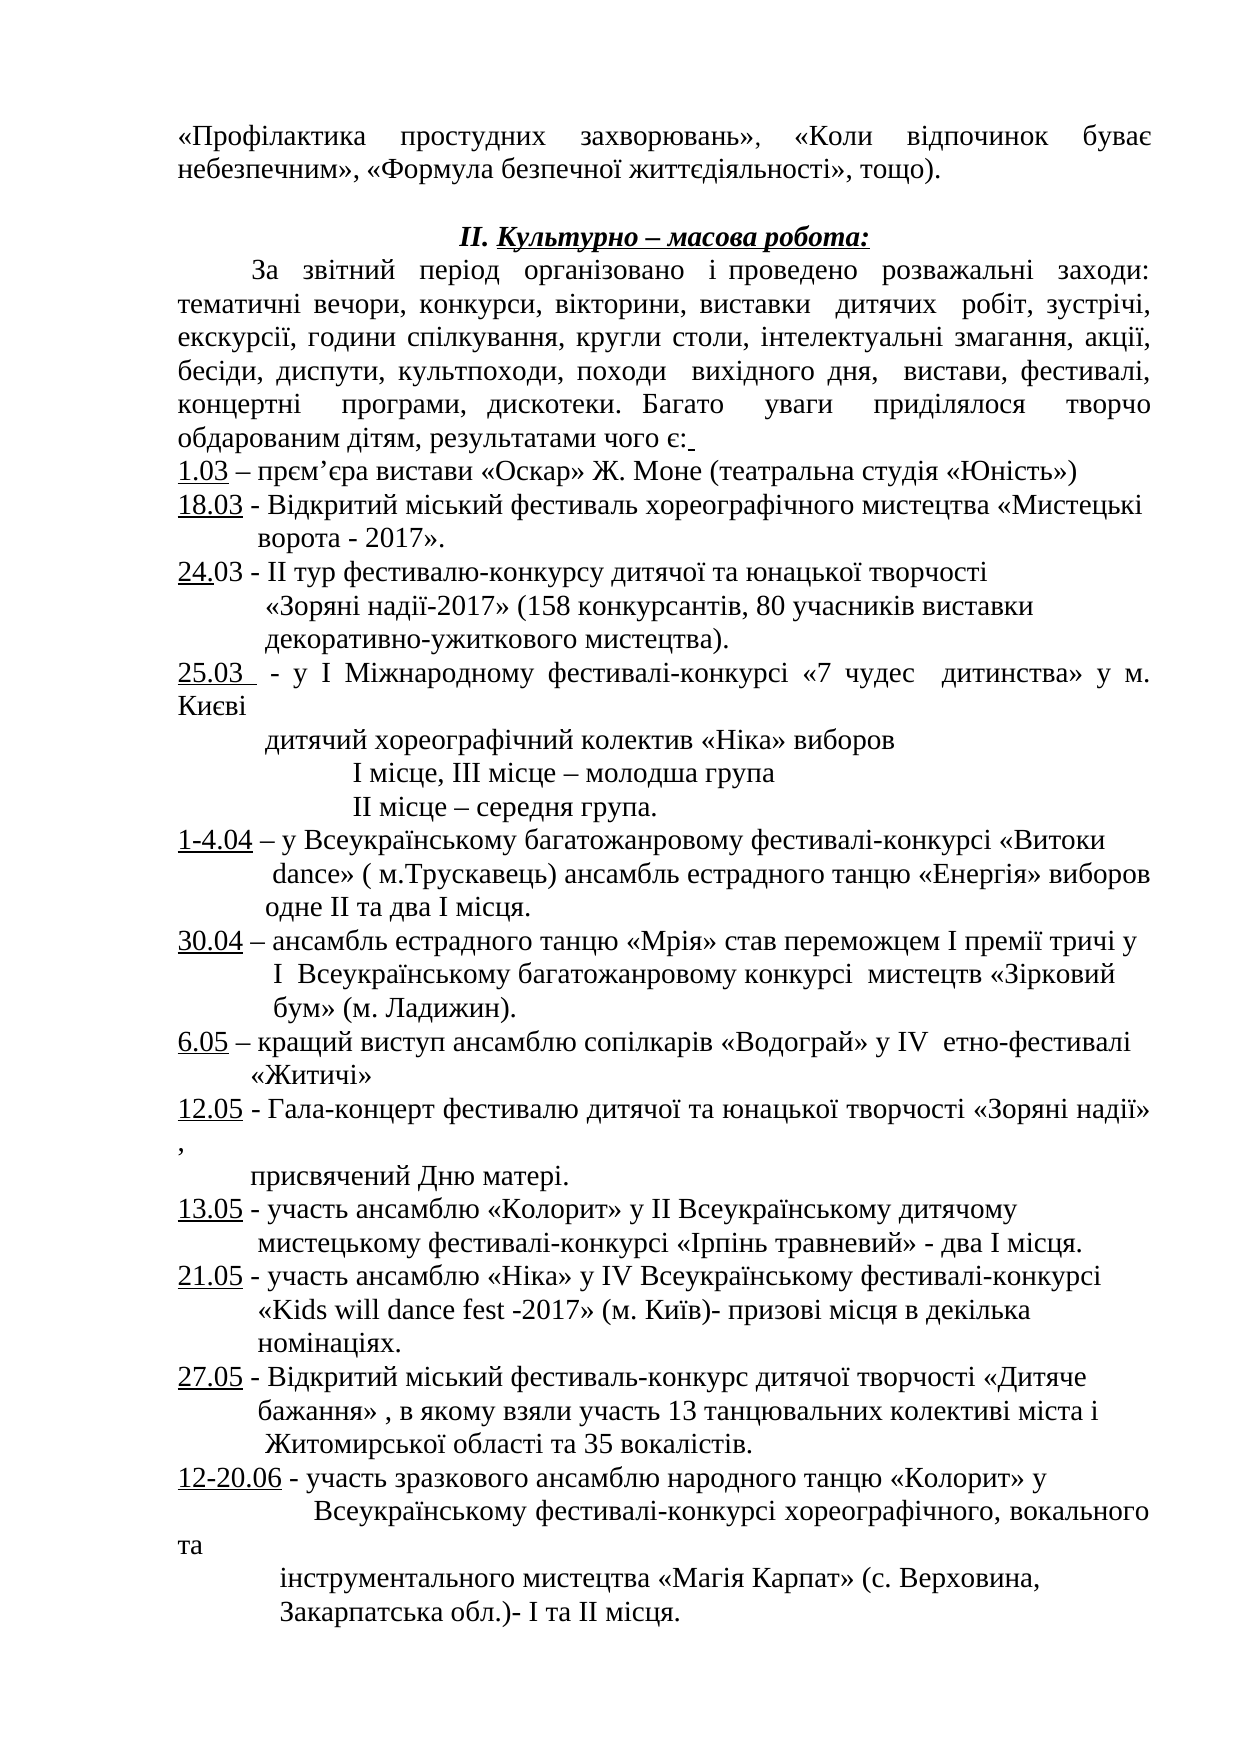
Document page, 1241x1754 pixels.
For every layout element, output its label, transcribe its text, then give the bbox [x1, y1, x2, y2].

text 18.03 - Відкритий міський фестиваль хореографічного мистецтва «Мистецькі [177, 487, 1152, 521]
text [177, 118, 1152, 185]
text dance» ( м.Трускавець) ансамбль естрадного танцю «Енергія» виборов [177, 856, 1152, 889]
text номінаціях. [177, 1326, 1151, 1359]
text 25.03 - у І Міжнародному фестивалі-конкурсі «7 чудес дитинства» у м. Києві [177, 655, 1152, 722]
text 21.05 - участь ансамблю «Ніка» у ІV Всеукраїнському фестивалі-конкурсі [177, 1258, 1151, 1292]
text 13.05 - участь ансамблю «Колорит» у ІІ Всеукраїнському дитячому [177, 1191, 1151, 1225]
text За звітний період організовано і проведено розважальні заходи: тематичні вечори, конкурси, вікторини, виставки дитячих робіт, зустрічі, екскурсії, години спілкування, кругли столи, інтелектуальні змагання, акції, бесіди, диспути, культпоходи, походи вихідного дня, вистави, фестивалі, концертні програми, дискотеки. Багато уваги приділялося творчо обдарованим дітям, результатами чого є: [177, 252, 1152, 453]
text 1-4.04 – у Всеукраїнському багатожанровому фестивалі-конкурсі «Витоки [177, 822, 1152, 856]
text мистецькому фестивалі-конкурсі «Ірпінь травневий» - два І місця. [177, 1225, 1151, 1258]
text «Зоряні надії-2017» (158 конкурсантів, 80 учасників виставки [177, 588, 1152, 621]
text І місце, ІІІ місце – молодша група [177, 755, 1152, 789]
text І Всеукраїнському багатожанровому конкурсі мистецтв «Зірковий [177, 957, 1152, 990]
text 27.05 - Відкритий міський фестиваль-конкурс дитячої творчості «Дитяче [177, 1359, 1151, 1393]
text Житомирської області та 35 вокалістів. [177, 1426, 1151, 1460]
text ІІ місце – середня група. [177, 789, 1152, 822]
text «Житичі» [177, 1057, 1152, 1091]
text одне ІІ та два І місця. [177, 889, 1152, 923]
text 6.05 – кращий виступ ансамблю сопілкарів «Водограй» у ІV етно-фестивалі [177, 1024, 1152, 1057]
text 30.04 – ансамбль естрадного танцю «Мрія» став переможцем І премії тричі у [177, 923, 1152, 957]
text дитячий хореографічний колектив «Ніка» виборов [177, 722, 1152, 755]
text ІІ. Культурно – масова робота: [177, 219, 1152, 252]
text Закарпатська обл.)- І та ІІ місця. [177, 1594, 1152, 1627]
text інструментального мистецтва «Магія Карпат» (с. Верховина, [177, 1560, 1152, 1594]
text бажання» , в якому взяли участь 13 танцювальних колективі міста і [177, 1393, 1151, 1426]
text 24.03 - ІІ тур фестивалю-конкурсу дитячої та юнацької творчості [177, 554, 1152, 588]
text «Kids will dance fest -2017» (м. Київ)- призові місця в декілька [177, 1292, 1151, 1326]
text декоративно-ужиткового мистецтва). [177, 621, 1152, 655]
text 1.03 – прєм’єра вистави «Оскар» Ж. Моне (театральна студія «Юність») [177, 453, 1152, 487]
text 12-20.06 - участь зразкового ансамблю народного танцю «Колорит» у [177, 1460, 1152, 1493]
text 12.05 - Гала-концерт фестивалю дитячої та юнацької творчості «Зоряні надії» , [177, 1091, 1152, 1158]
text ворота - 2017». [177, 521, 1152, 554]
text бум» (м. Ладижин). [177, 990, 1152, 1024]
text Всеукраїнському фестивалі-конкурсі хореографічного, вокального та [177, 1493, 1152, 1560]
text присвячений Дню матері. [177, 1158, 1152, 1191]
